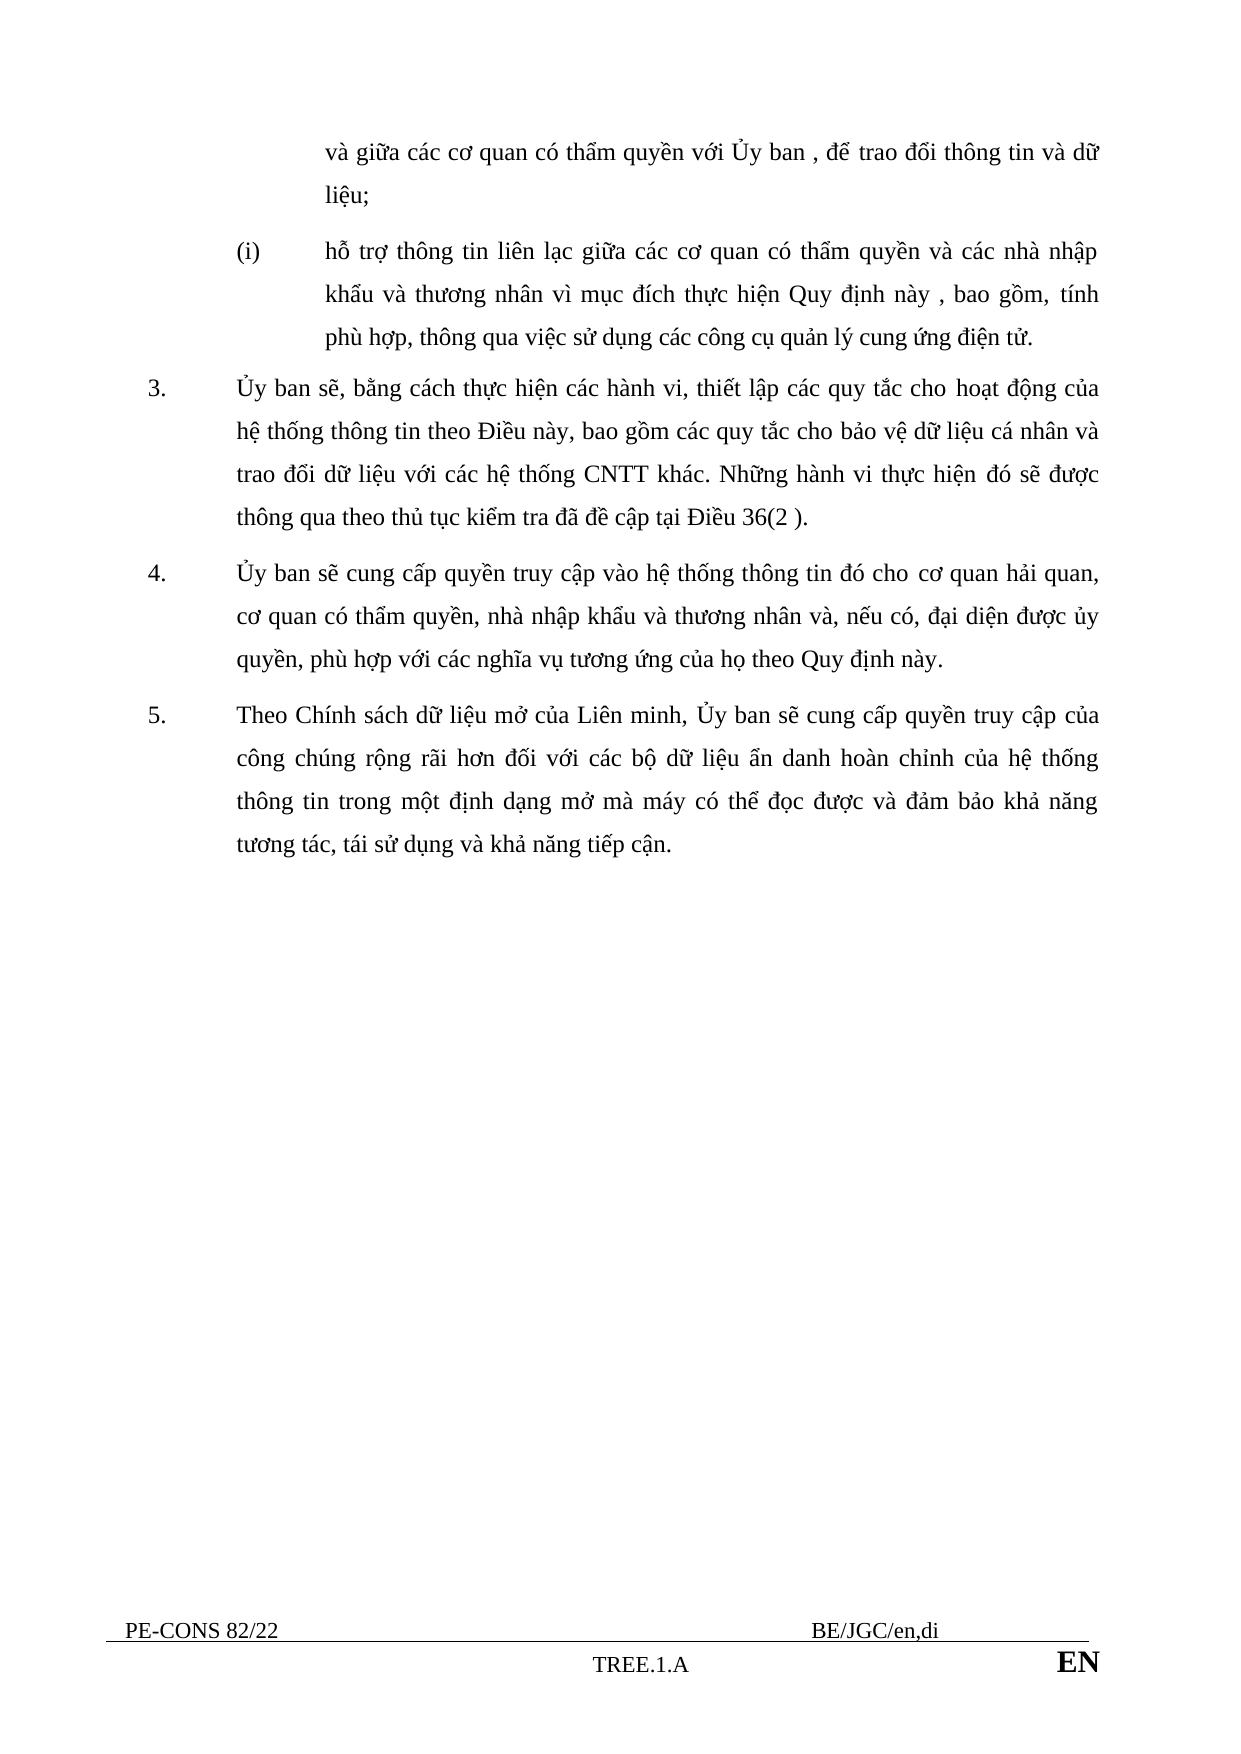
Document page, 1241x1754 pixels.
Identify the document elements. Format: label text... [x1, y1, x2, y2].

list Ủy ban sẽ cung cấp quyền truy cập vào hệ thống thông tin đó cho cơ quan hải quan, cơ quan có thẩm quyền, nhà nhập khẩu và thương nhân và, nếu có, đại diện được ủy quyền, phù hợp với các nghĩa vụ tương ứng của họ theo Quy định này. [148, 558, 1099, 673]
list hỗ trợ thông tin liên lạc giữa các cơ quan có thẩm quyền và các nhà nhập khẩu và thương nhân vì mục đích thực hiện Quy định này , bao gồm, tính phù hợp, thông qua việc sử dụng các công cụ quản lý cung ứng điện tử. [236, 236, 1099, 351]
list Theo Chính sách dữ liệu mở của Liên minh, Ủy ban sẽ cung cấp quyền truy cập của công chúng rộng rãi hơn đối với các bộ dữ liệu ẩn danh hoàn chỉnh của hệ thống thông tin trong một định dạng mở mà máy có thể đọc được và đảm bảo khả năng tương tác, tái sử dụng và khả năng tiếp cận. [148, 700, 1099, 858]
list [236, 137, 1099, 209]
list Ủy ban sẽ, bằng cách thực hiện các hành vi, thiết lập các quy tắc cho hoạt động của hệ thống thông tin theo Điều này, bao gồm các quy tắc cho bảo vệ dữ liệu cá nhân và trao đổi dữ liệu với các hệ thống CNTT khác. Những hành vi thực hiện đó sẽ được thông qua theo thủ tục kiểm tra đã đề cập tại Điều 36(2 ). [148, 373, 1099, 531]
